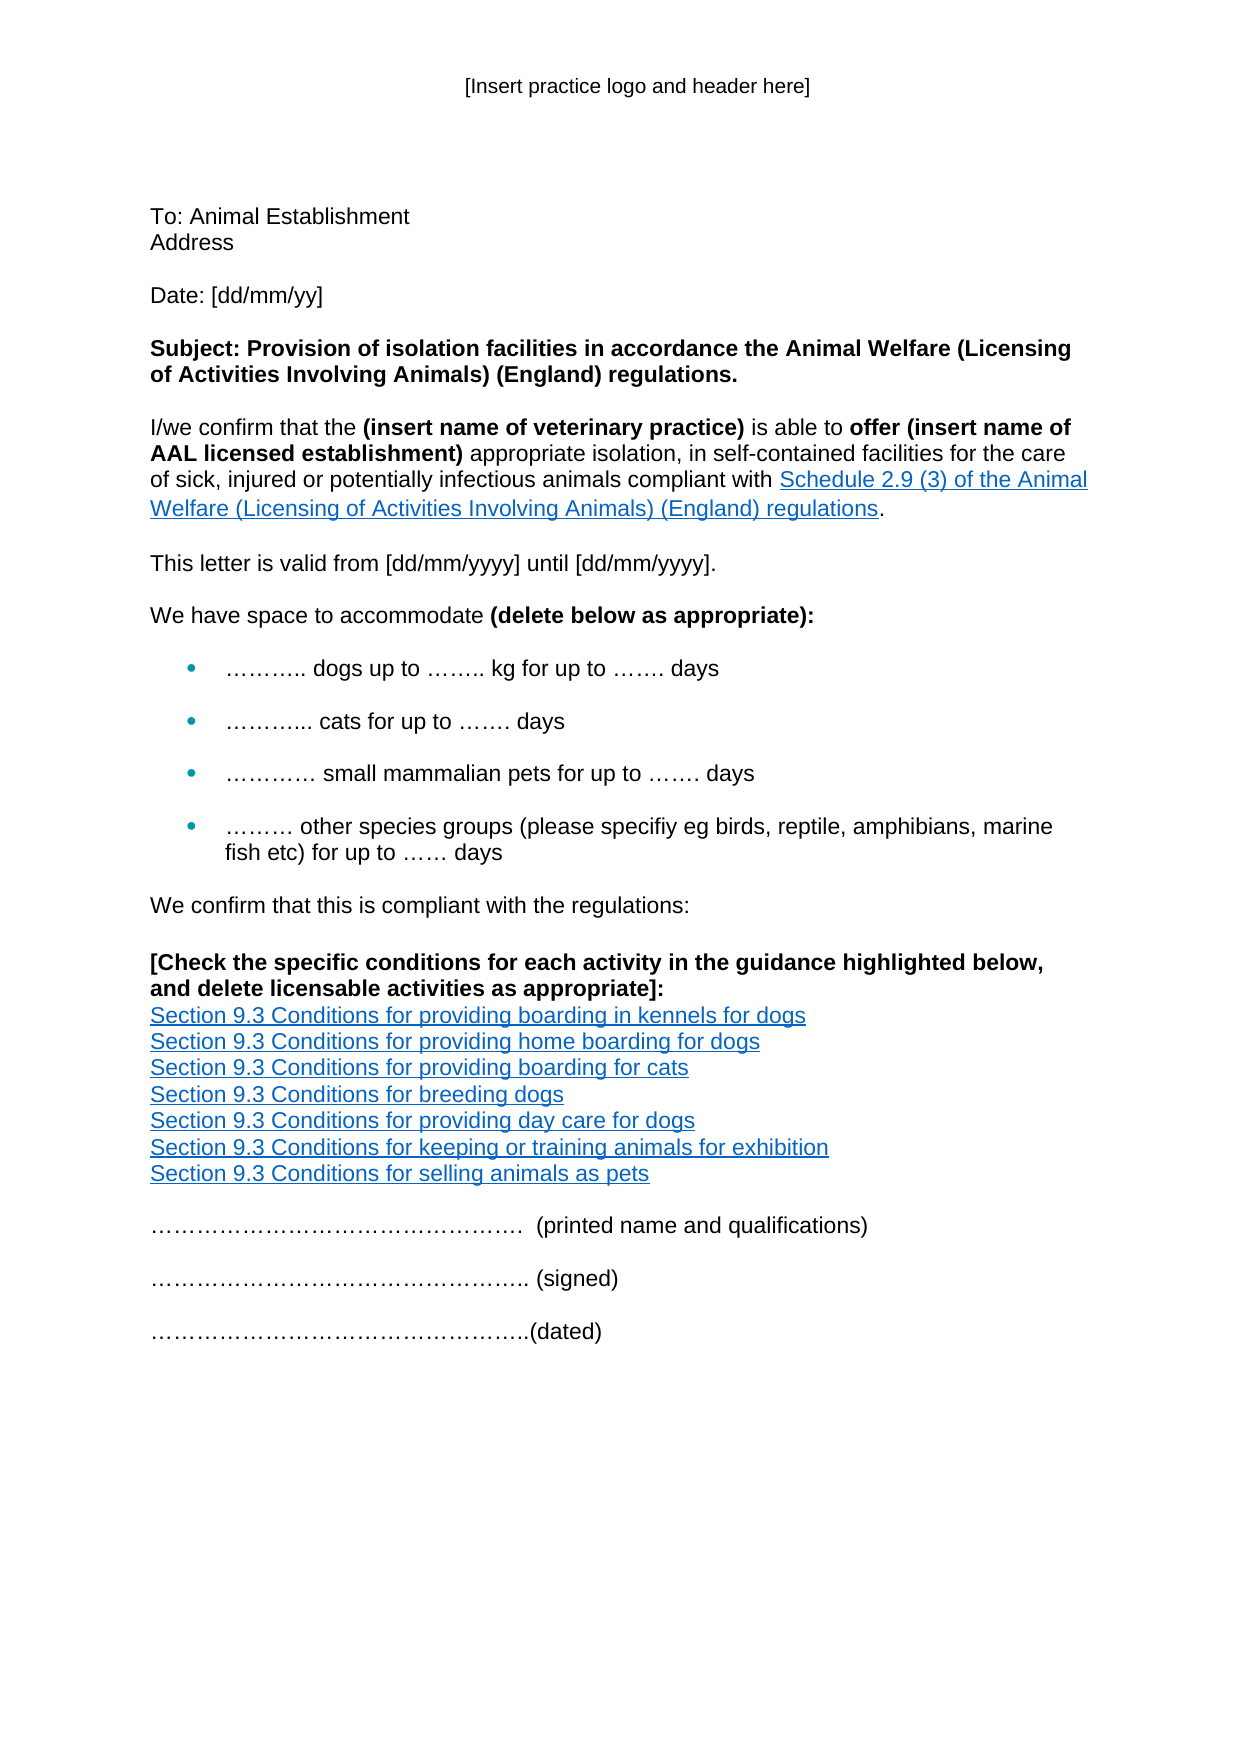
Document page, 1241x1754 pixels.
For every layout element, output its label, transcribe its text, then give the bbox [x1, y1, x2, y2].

text Section 9.3 Conditions for breeding dogs [150, 1081, 1090, 1107]
text Section 9.3 Conditions for providing day care for dogs [150, 1107, 1090, 1133]
text I/we confirm that the (insert name of veterinary practice) is able to offer (insert name of AAL licensed establishment) appropriate isolation, in self-contained facilities for the care of sick, injured or potentially infectious animals compliant with Schedule 2.9 (3) of the Animal Welfare (Licensing of Activities Involving Animals) (England) regulations. [150, 413, 1090, 523]
text …………………………………………. (printed name and qualifications) [150, 1212, 1090, 1239]
text We have space to accommodate (delete below as appropriate): [150, 602, 1090, 628]
text To: Animal Establishment Address [150, 203, 1090, 255]
text ………………………………………….. (signed) [150, 1265, 1090, 1292]
list ……….. dogs up to …….. kg for up to ……. days [187, 655, 1090, 681]
text …………………………………………..(dated) [150, 1318, 1090, 1344]
text [Check the specific conditions for each activity in the guidance highlighted below, and delete licensable activities as appropriate]: [150, 949, 1090, 1002]
text Section 9.3 Conditions for selling animals as pets [150, 1160, 1090, 1186]
text Section 9.3 Conditions for providing boarding in kennels for dogs [150, 1002, 1090, 1028]
list ………... cats for up to ……. days [187, 708, 1090, 734]
text Section 9.3 Conditions for providing home boarding for dogs [150, 1028, 1090, 1054]
list ………… small mammalian pets for up to ……. days [187, 760, 1090, 787]
text Subject: Provision of isolation facilities in accordance the Animal Welfare (Licensing of Activities Involving Animals) (England) regulations. [150, 334, 1090, 387]
text Section 9.3 Conditions for keeping or training animals for exhibition [150, 1133, 1090, 1160]
list ……… other species groups (please specifiy eg birds, reptile, amphibians, marine fish etc) for up to …… days [187, 813, 1090, 866]
text Date: [dd/mm/yy] [150, 282, 1090, 308]
text This letter is valid from [dd/mm/yyyy] until [dd/mm/yyyy]. [150, 549, 1090, 576]
text Section 9.3 Conditions for providing boarding for cats [150, 1054, 1090, 1081]
text We confirm that this is compliant with the regulations: [150, 892, 1090, 949]
